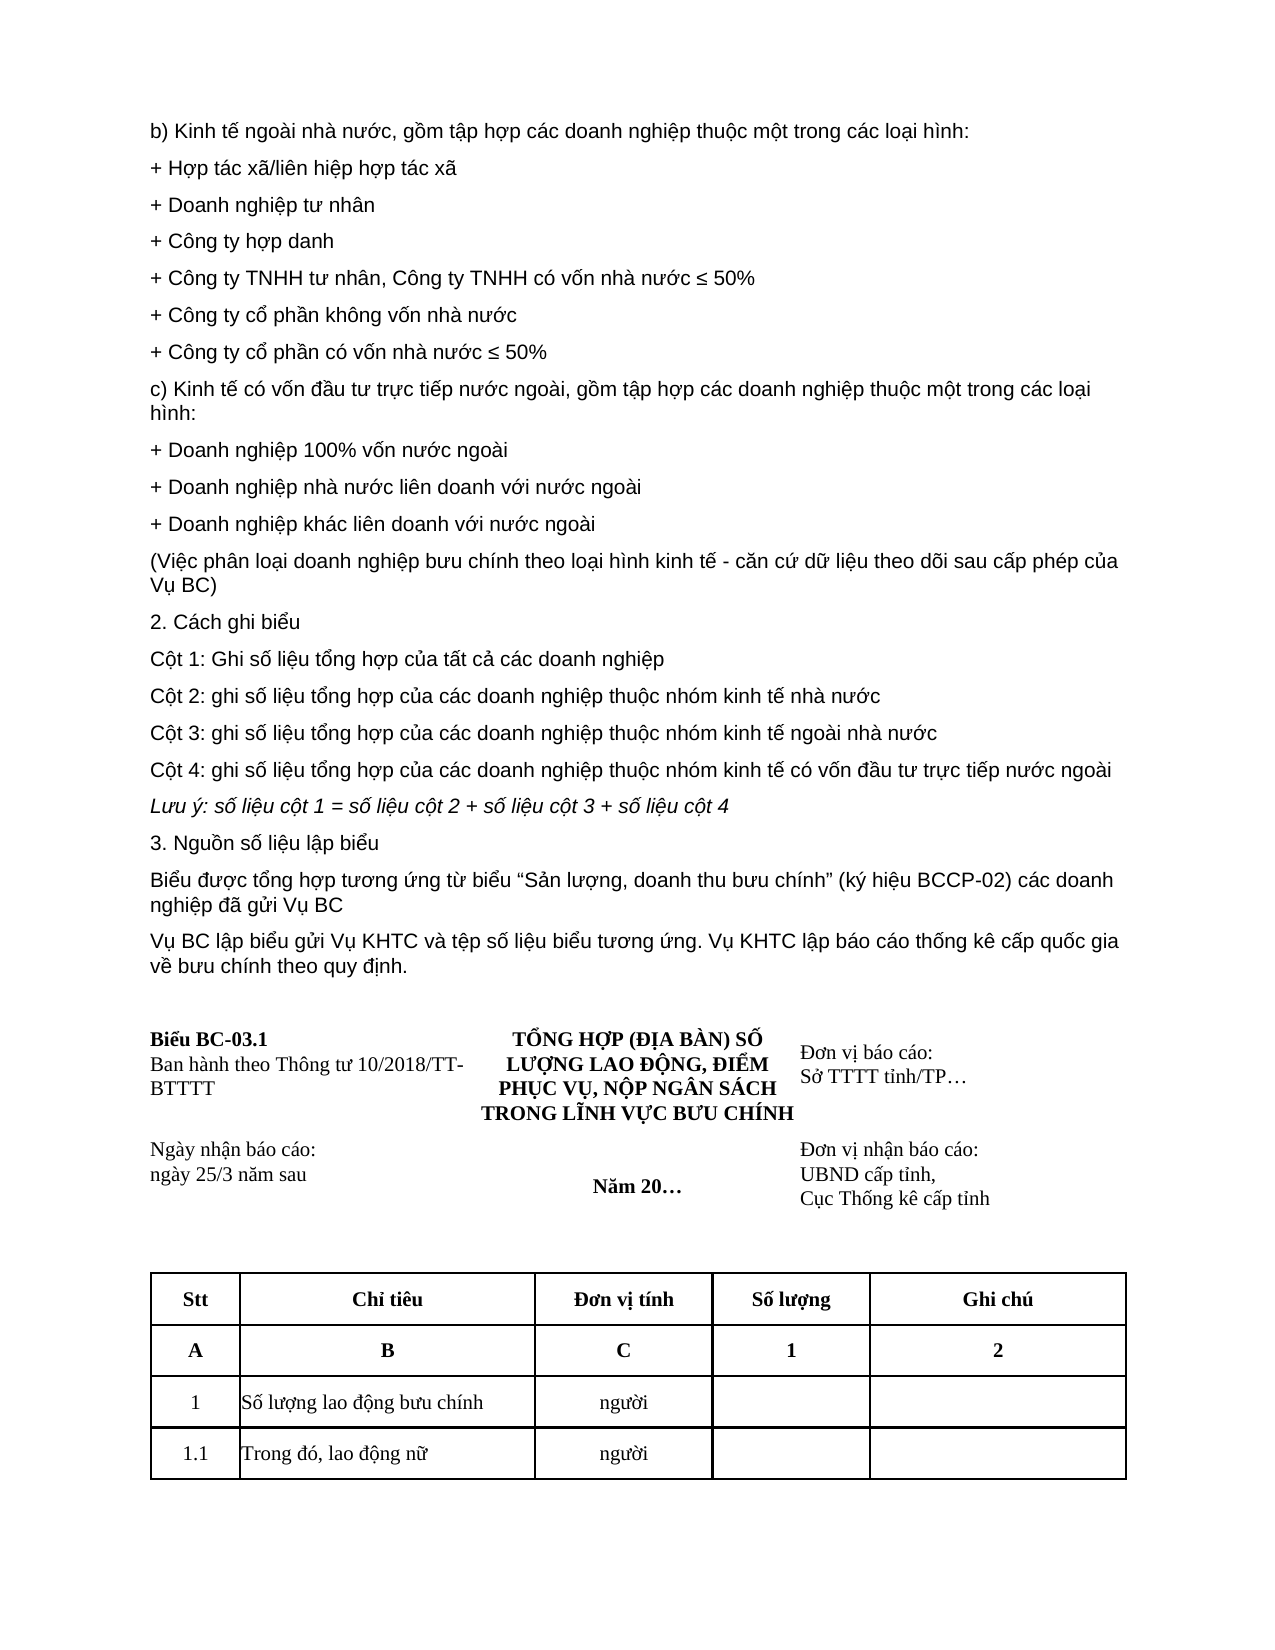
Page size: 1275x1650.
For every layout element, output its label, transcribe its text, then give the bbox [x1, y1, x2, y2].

table_cell Năm 20… [475, 1125, 800, 1223]
table_header Đơn vị tính [536, 1274, 711, 1323]
text Cột 2: ghi số liệu tổng hợp của các doanh nghiệp thuộc nhóm kinh tế nhà nước [150, 683, 1125, 708]
text + Công ty cổ phần có vốn nhà nước ≤ 50% [150, 339, 1125, 364]
table_cell [871, 1377, 1125, 1426]
text + Doanh nghiệp khác liên doanh với nước ngoài [150, 511, 1125, 536]
table_cell 1.1 [152, 1429, 239, 1478]
text c) Kinh tế có vốn đầu tư trực tiếp nước ngoài, gồm tập hợp các doanh nghiệp thuộc một trong các loại hình: [150, 376, 1125, 425]
text + Doanh nghiệp tư nhân [150, 192, 1125, 216]
table_cell 1 [152, 1377, 239, 1426]
table_header Stt [152, 1274, 239, 1323]
table_cell Ngày nhận báo cáo: ngày 25/3 năm sau [150, 1125, 475, 1223]
text + Hợp tác xã/liên hiệp hợp tác xã [150, 155, 1125, 179]
text + Doanh nghiệp 100% vốn nước ngoài [150, 438, 1125, 462]
table_cell 1 [714, 1326, 869, 1375]
text 2. Cách ghi biểu [150, 609, 1125, 634]
text Lưu ý: số liệu cột 1 = số liệu cột 2 + số liệu cột 3 + số liệu cột 4 [150, 794, 1125, 818]
text Vụ BC lập biểu gửi Vụ KHTC và tệp số liệu biểu tương ứng. Vụ KHTC lập báo cáo thống kê cấp quốc gia về bưu chính theo quy định. [150, 929, 1125, 978]
text b) Kinh tế ngoài nhà nước, gồm tập hợp các doanh nghiệp thuộc một trong các loại hình: [150, 118, 1125, 143]
table_cell B [241, 1326, 534, 1375]
table_cell [714, 1377, 869, 1426]
table_cell 2 [871, 1326, 1125, 1375]
text + Công ty cổ phần không vốn nhà nước [150, 303, 1125, 327]
table_cell Số lượng lao động bưu chính [241, 1377, 534, 1426]
table_header Ghi chú [871, 1274, 1125, 1323]
table_cell C [536, 1326, 711, 1375]
table_header Biểu BC-03.1 Ban hành theo Thông tư 10/2018/TT-BTTTT [150, 1027, 475, 1124]
text Cột 1: Ghi số liệu tổng hợp của tất cả các doanh nghiệp [150, 646, 1125, 671]
text Cột 4: ghi số liệu tổng hợp của các doanh nghiệp thuộc nhóm kinh tế có vốn đầu tư trực tiếp nước ngoài [150, 757, 1125, 781]
table_header Số lượng [714, 1274, 869, 1323]
text + Công ty TNHH tư nhân, Công ty TNHH có vốn nhà nước ≤ 50% [150, 266, 1125, 290]
table_cell Trong đó, lao động nữ [241, 1429, 534, 1478]
text (Việc phân loại doanh nghiệp bưu chính theo loại hình kinh tế - căn cứ dữ liệu theo dõi sau cấp phép của Vụ BC) [150, 548, 1125, 597]
text Biểu được tổng hợp tương ứng từ biểu “Sản lượng, doanh thu bưu chính” (ký hiệu BCCP-02) các doanh nghiệp đã gửi Vụ BC [150, 868, 1125, 916]
text + Công ty hợp danh [150, 229, 1125, 253]
table_header Đơn vị báo cáo: Sở TTTT tỉnh/TP… [800, 1027, 1125, 1124]
table_header TỔNG HỢP (ĐỊA BÀN) SỐ LƯỢNG LAO ĐỘNG, ĐIỂM PHỤC VỤ, NỘP NGÂN SÁCH TRONG LĨNH VỰC BƯU CHÍNH [475, 1027, 800, 1124]
table_header Chỉ tiêu [241, 1274, 534, 1323]
table_cell người [536, 1429, 711, 1478]
table_cell người [536, 1377, 711, 1426]
table_cell A [152, 1326, 239, 1375]
table_cell Đơn vị nhận báo cáo: UBND cấp tỉnh, Cục Thống kê cấp tỉnh [800, 1125, 1125, 1223]
table_cell [714, 1429, 869, 1478]
text Cột 3: ghi số liệu tổng hợp của các doanh nghiệp thuộc nhóm kinh tế ngoài nhà nước [150, 720, 1125, 744]
table_cell [871, 1429, 1125, 1478]
text + Doanh nghiệp nhà nước liên doanh với nước ngoài [150, 474, 1125, 499]
text 3. Nguồn số liệu lập biểu [150, 831, 1125, 855]
